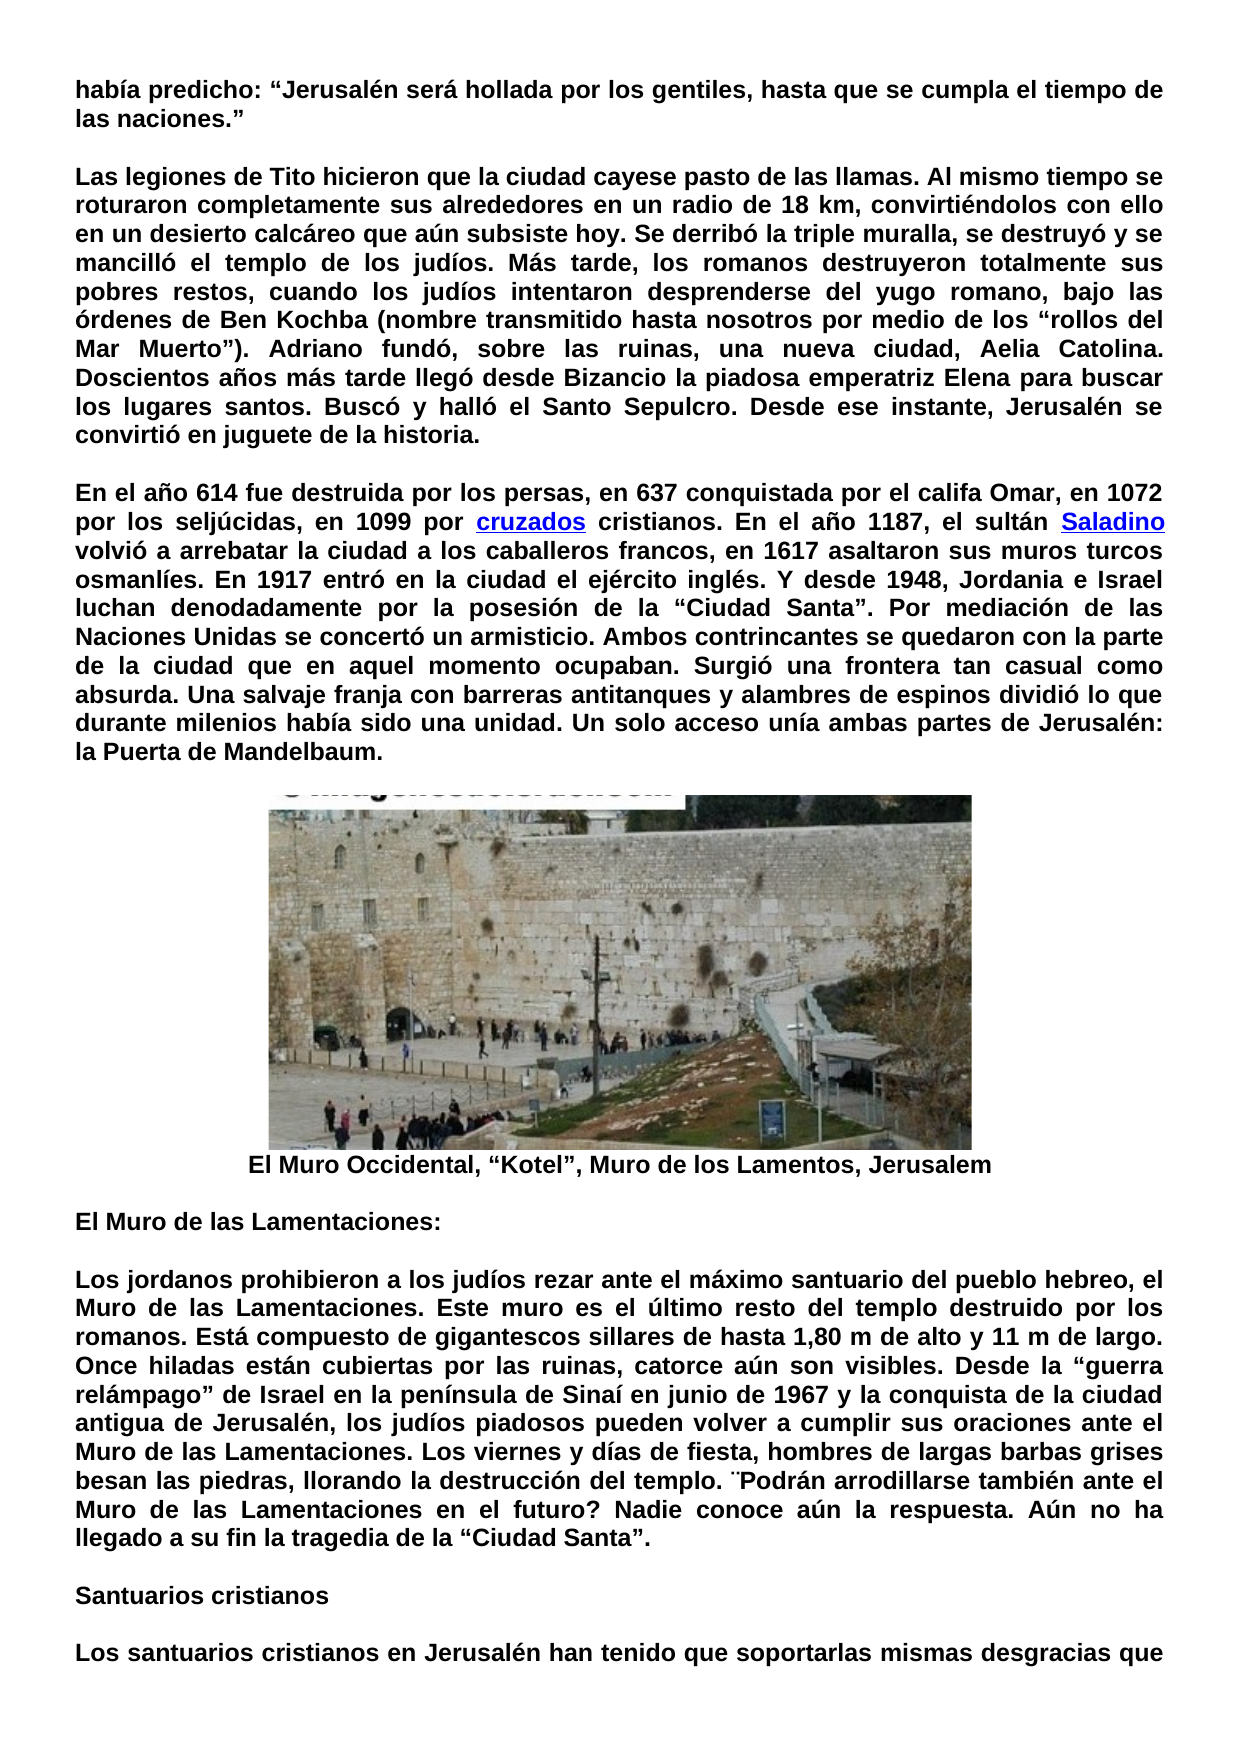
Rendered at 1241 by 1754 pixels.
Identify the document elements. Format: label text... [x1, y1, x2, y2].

text Santuarios cristianos [75, 1581, 1165, 1610]
text En el año 614 fue destruida por los persas, en 637 conquistada por el califa Omar, en 1072 por los seljúcidas, en 1099 por cruzados cristianos. En el año 1187, el sultán Saladino volvió a arrebatar la ciudad a los caballeros francos, en 1617 asaltaron sus muros turcos osmanlíes. En 1917 entró en la ciudad el ejército inglés. Y desde 1948, Jordania e Israel luchan denodadamente por la posesión de la “Ciudad Santa”. Por mediación de las Naciones Unidas se concertó un armisticio. Ambos contrincantes se quedaron con la parte de la ciudad que en aquel momento ocupaban. Surgió una frontera tan casual como absurda. Una salvaje franja con barreras antitanques y alambres de espinos dividió lo que durante milenios había sido una unidad. Un solo acceso unía ambas partes de Jerusalén: la Puerta de Mandelbaum. [75, 478, 1165, 766]
text Las legiones de Tito hicieron que la ciudad cayese pasto de las llamas. Al mismo tiempo se roturaron completamente sus alrededores en un radio de 18 km, convirtiéndolos con ello en un desierto calcáreo que aún subsiste hoy. Se derribó la triple muralla, se destruyó y se mancilló el templo de los judíos. Más tarde, los romanos destruyeron totalmente sus pobres restos, cuando los judíos intentaron desprenderse del yugo romano, bajo las órdenes de Ben Kochba (nombre transmitido hasta nosotros por medio de los “rollos del Mar Muerto”). Adriano fundó, sobre las ruinas, una nueva ciudad, Aelia Catolina. Doscientos años más tarde llegó desde Bizancio la piadosa emperatriz Elena para buscar los lugares santos. Buscó y halló el Santo Sepulcro. Desde ese instante, Jerusalén se convirtió en juguete de la historia. [75, 162, 1165, 449]
text El Muro de las Lamentaciones: [75, 1207, 1165, 1236]
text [75, 75, 1165, 132]
text Los jordanos prohibieron a los judíos rezar ante el máximo santuario del pueblo hebreo, el Muro de las Lamentaciones. Este muro es el último resto del templo destruido por los romanos. Está compuesto de gigantescos sillares de hasta 1,80 m de alto y 11 m de largo. Once hiladas están cubiertas por las ruinas, catorce aún son visibles. Desde la “guerra relámpago” de Israel en la península de Sinaí en junio de 1967 y la conquista de la ciudad antigua de Jerusalén, los judíos piadosos pueden volver a cumplir sus oraciones ante el Muro de las Lamentaciones. Los viernes y días de fiesta, hombres de largas barbas grises besan las piedras, llorando la destrucción del templo. ¨Podrán arrodillarse también ante el Muro de las Lamentaciones en el futuro? Nadie conoce aún la respuesta. Aún no ha llegado a su fin la tragedia de la “Ciudad Santa”. [75, 1265, 1165, 1552]
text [75, 1610, 1165, 1667]
picture [268, 795, 972, 1150]
text El Muro Occidental, “Kotel”, Muro de los Lamentos, Jerusalem [75, 1150, 1165, 1178]
